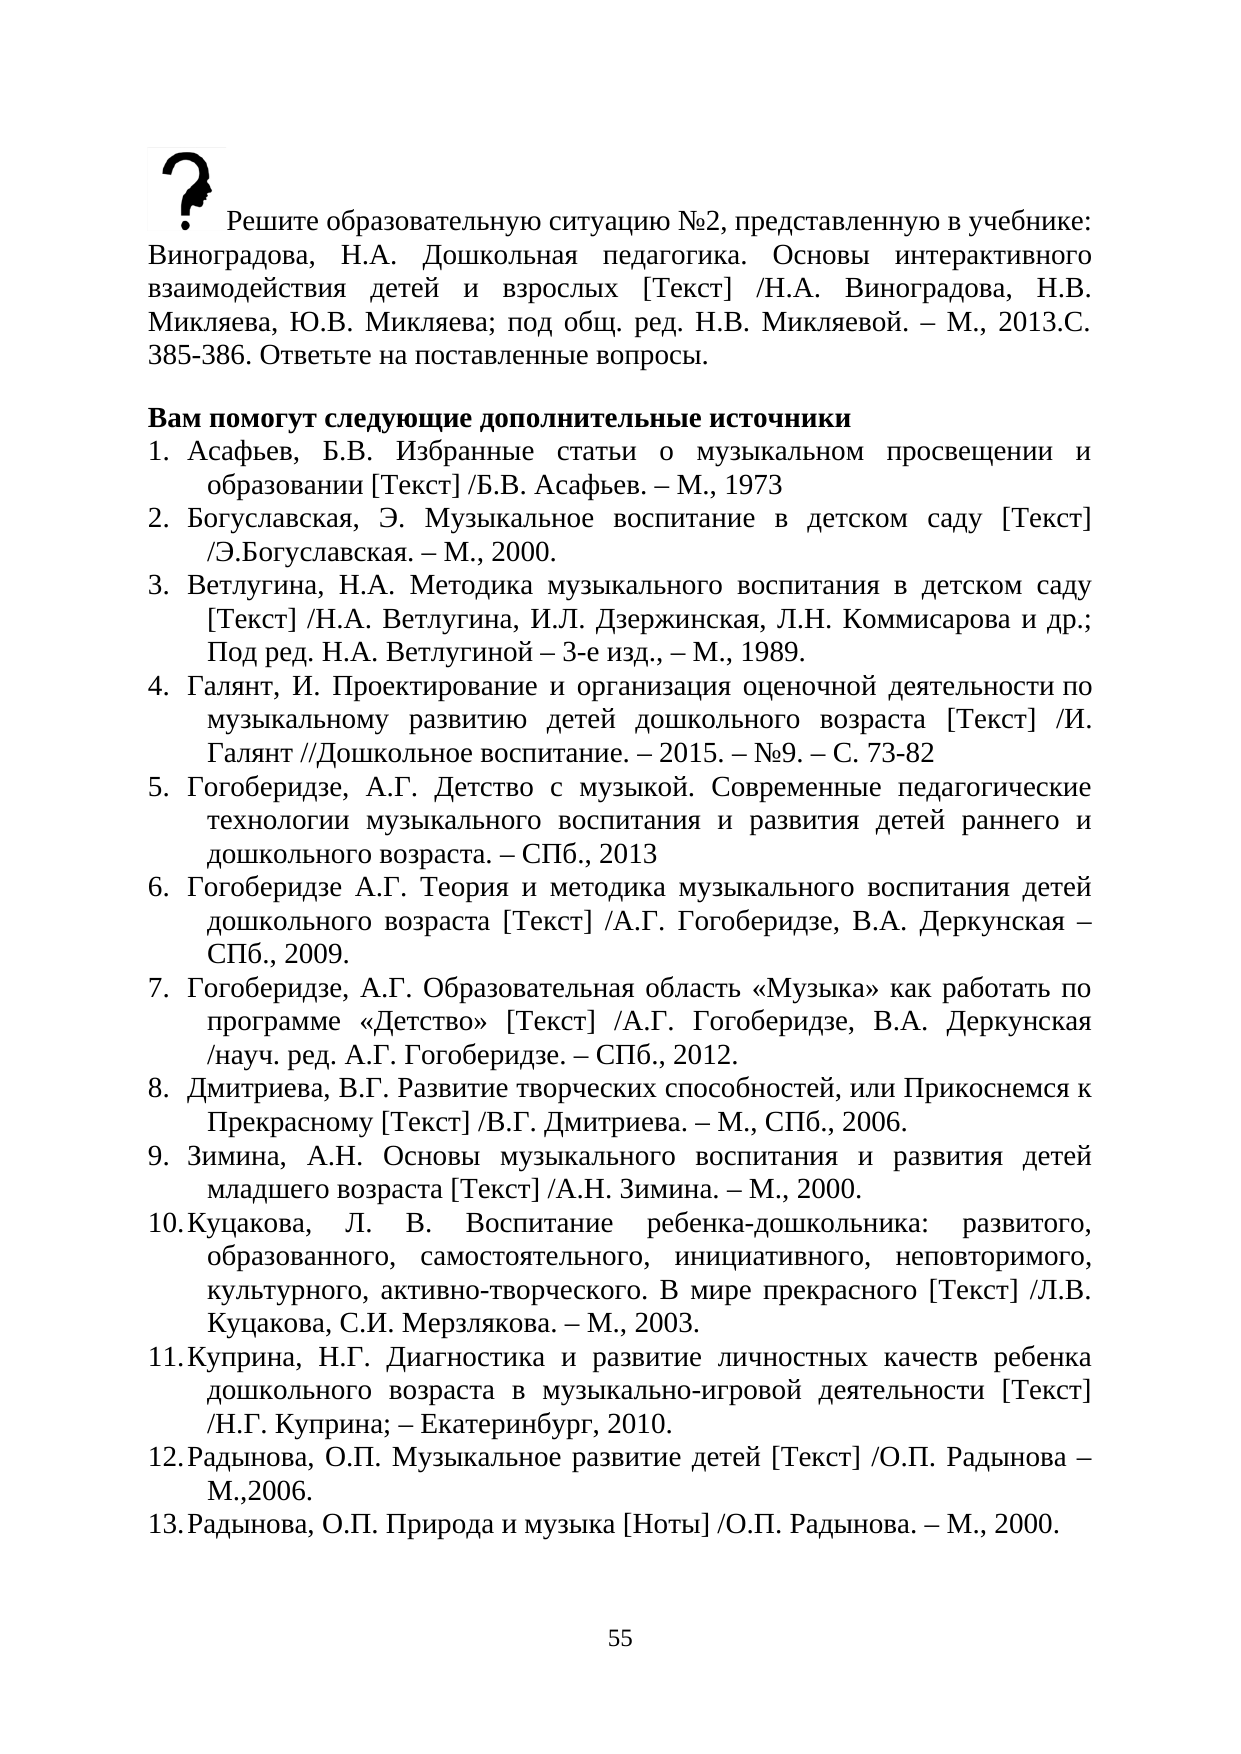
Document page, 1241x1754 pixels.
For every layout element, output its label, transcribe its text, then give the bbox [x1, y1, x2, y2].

list Гогоберидзе, А.Г. Образовательная область «Музыка» как работать по программе «Детство» [Текст] /А.Г. Гогоберидзе, В.А. Деркунская /науч. ред. А.Г. Гогоберидзе. – СПб., 2012. [148, 970, 1092, 1071]
list Куцакова, Л. В. Воспитание ребенка-дошкольника: развитого, образованного, самостоятельного, инициативного, неповторимого, культурного, активно-творческого. В мире прекрасного [Текст] /Л.В. Куцакова, С.И. Мерзлякова. – М., 2003. [148, 1205, 1092, 1339]
text Решите образовательную ситуацию №2, представленную в учебнике: Виноградова, Н.А. Дошкольная педагогика. Основы интерактивного взаимодействия детей и взрослых [Текст] /Н.А. Виноградова, Н.В. Микляева, Ю.В. Микляева; под общ. ред. Н.В. Микляевой. – М., 2013.С. 385-386. Ответьте на поставленные вопросы. [148, 148, 1092, 371]
list Ветлугина, Н.А. Методика музыкального воспитания в детском саду [Текст] /Н.А. Ветлугина, И.Л. Дзержинская, Л.Н. Коммисарова и др.; Под ред. Н.А. Ветлугиной – 3-е изд., – М., 1989. [148, 567, 1092, 668]
list Галянт, И. Проектирование и организация оценочной деятельности по музыкальному развитию детей дошкольного возраста [Текст] /И. Галянт //Дошкольное воспитание. – 2015. – №9. – С. 73-82 [148, 668, 1092, 769]
list Зимина, А.Н. Основы музыкального воспитания и развития детей младшего возраста [Текст] /А.Н. Зимина. – М., 2000. [148, 1138, 1092, 1205]
list Радынова, О.П. Природа и музыка [Ноты] /О.П. Радынова. – М., 2000. [148, 1507, 1092, 1540]
list Куприна, Н.Г. Диагностика и развитие личностных качеств ребенка дошкольного возраста в музыкально-игровой деятельности [Текст] /Н.Г. Куприна; – Екатеринбург, 2010. [148, 1339, 1092, 1439]
text Вам помогут следующие дополнительные источники [148, 400, 1092, 433]
list Богуславская, Э. Музыкальное воспитание в детском саду [Текст] /Э.Богуславская. – М., 2000. [148, 500, 1092, 567]
list Гогоберидзе, А.Г. Детство с музыкой. Современные педагогические технологии музыкального воспитания и развития детей раннего и дошкольного возраста. – СПб., 2013 [148, 769, 1092, 869]
list Гогоберидзе А.Г. Теория и методика музыкального воспитания детей дошкольного возраста [Текст] /А.Г. Гогоберидзе, В.А. Деркунская – СПб., 2009. [148, 869, 1092, 970]
list Дмитриева, В.Г. Развитие творческих способностей, или Прикоснемся к Прекрасному [Текст] /В.Г. Дмитриева. – М., СПб., 2006. [148, 1071, 1092, 1138]
list Асафьев, Б.В. Избранные статьи о музыкальном просвещении и образовании [Текст] /Б.В. Асафьев. – М., 1973 [148, 433, 1092, 500]
list Радынова, О.П. Музыкальное развитие детей [Текст] /О.П. Радынова – М.,2006. [148, 1439, 1092, 1507]
picture [147, 147, 227, 231]
